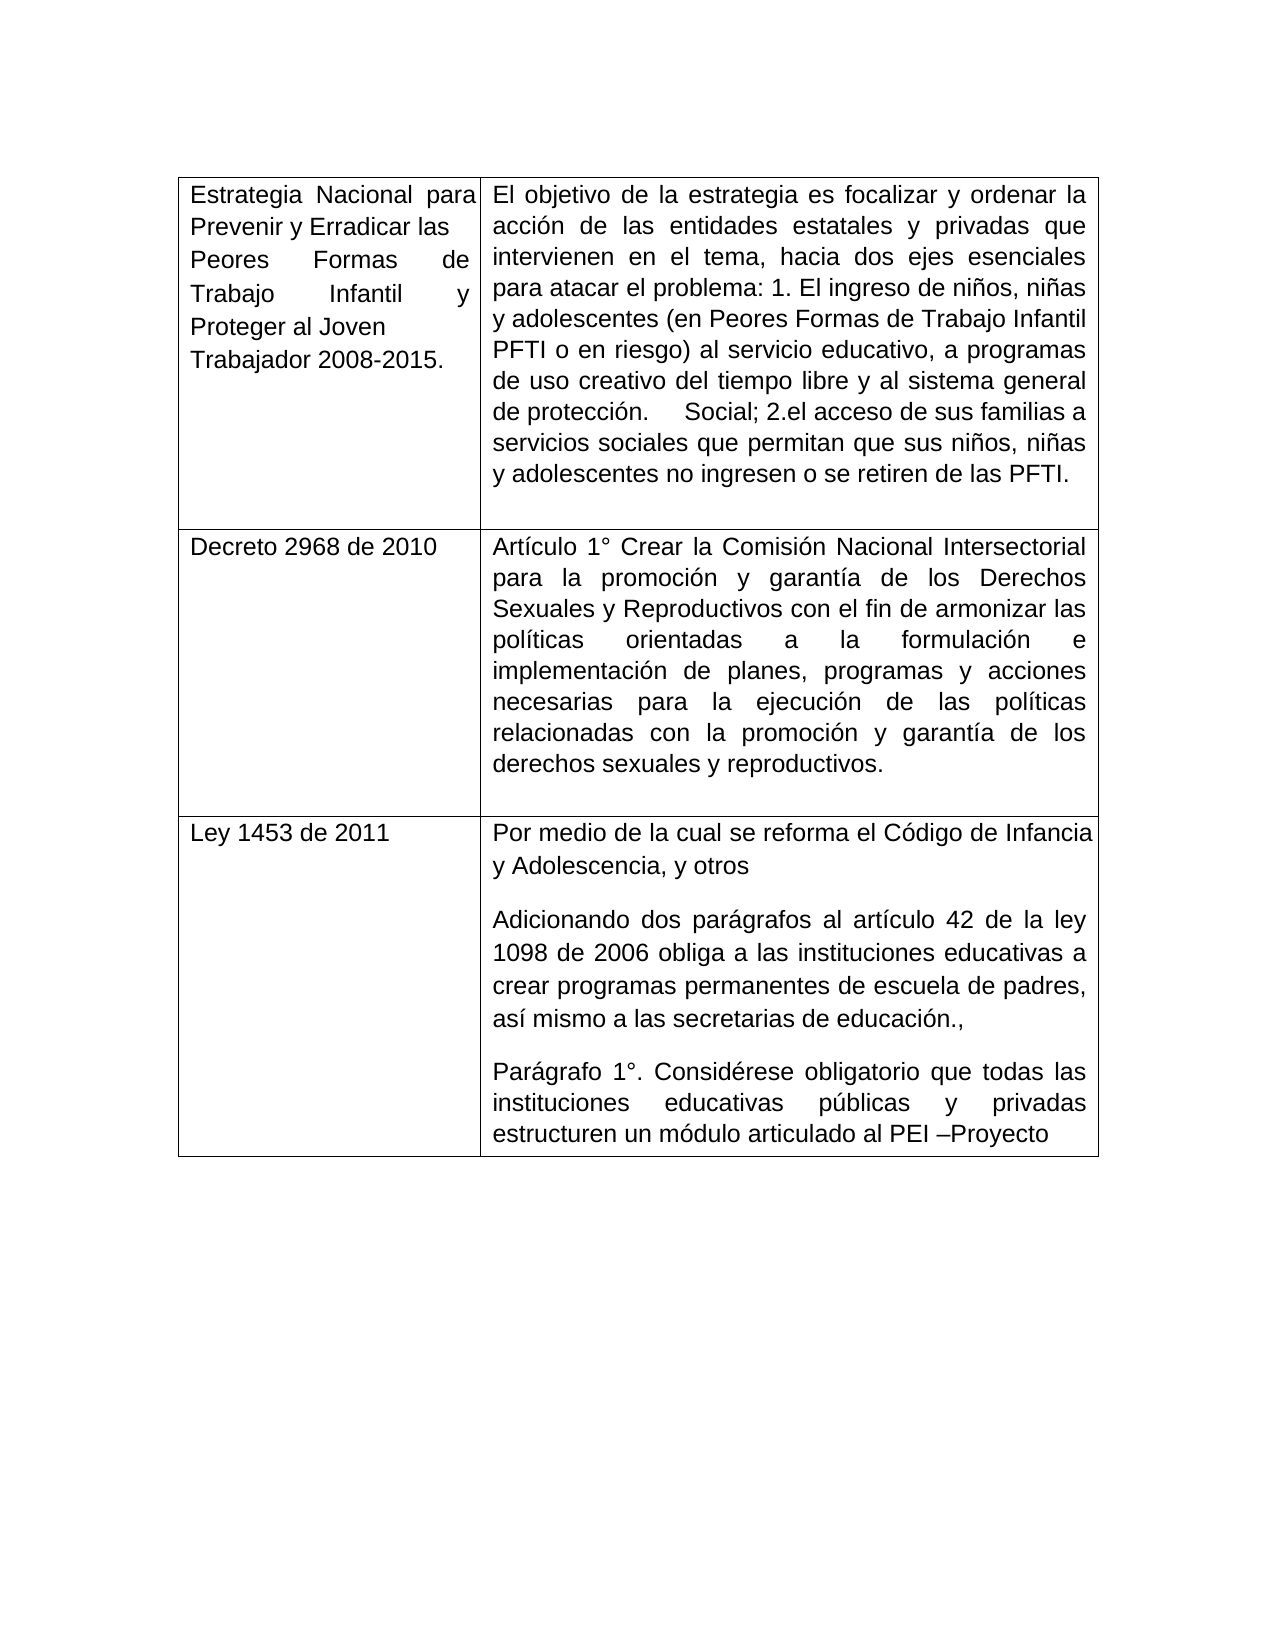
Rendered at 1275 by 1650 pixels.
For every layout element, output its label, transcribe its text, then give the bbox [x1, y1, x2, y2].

table_cell Decreto 2968 de 2010 [179, 530, 480, 816]
table_cell Artículo 1° Crear la Comisión Nacional Intersectorial para la promoción y garantía de los Derechos Sexuales y Reproductivos con el fin de armonizar las políticas orientadas a la formulación e implementación de planes, programas y acciones necesarias para la ejecución de las políticas relacionadas con la promoción y garantía de los derechos sexuales y reproductivos. [481, 530, 1098, 816]
table_cell El objetivo de la estrategia es focalizar y ordenar la acción de las entidades estatales y privadas que intervienen en el tema, hacia dos ejes esenciales para atacar el problema: 1. El ingreso de niños, niñas y adolescentes (en Peores Formas de Trabajo Infantil PFTI o en riesgo) al servicio educativo, a programas de uso creativo del tiempo libre y al sistema general de protección. Social; 2.el acceso de sus familias a servicios sociales que permitan que sus niños, niñas y adolescentes no ingresen o se retiren de las PFTI. [481, 178, 1098, 529]
table_cell Ley 1453 de 2011 [179, 817, 480, 1156]
table_cell Por medio de la cual se reforma el Código de Infancia y Adolescencia, y otros Adicionando dos parágrafos al artículo 42 de la ley 1098 de 2006 obliga a las instituciones educativas a crear programas permanentes de escuela de padres, así mismo a las secretarias de educación., Parágrafo 1°. Considérese obligatorio que todas las instituciones educativas públicas y privadas estructuren un módulo articulado al PEI –Proyecto [481, 817, 1098, 1156]
table_cell Estrategia Nacional para Prevenir y Erradicar las Peores Formas de Trabajo Infantil y Proteger al Joven Trabajador 2008-2015. [179, 178, 480, 529]
